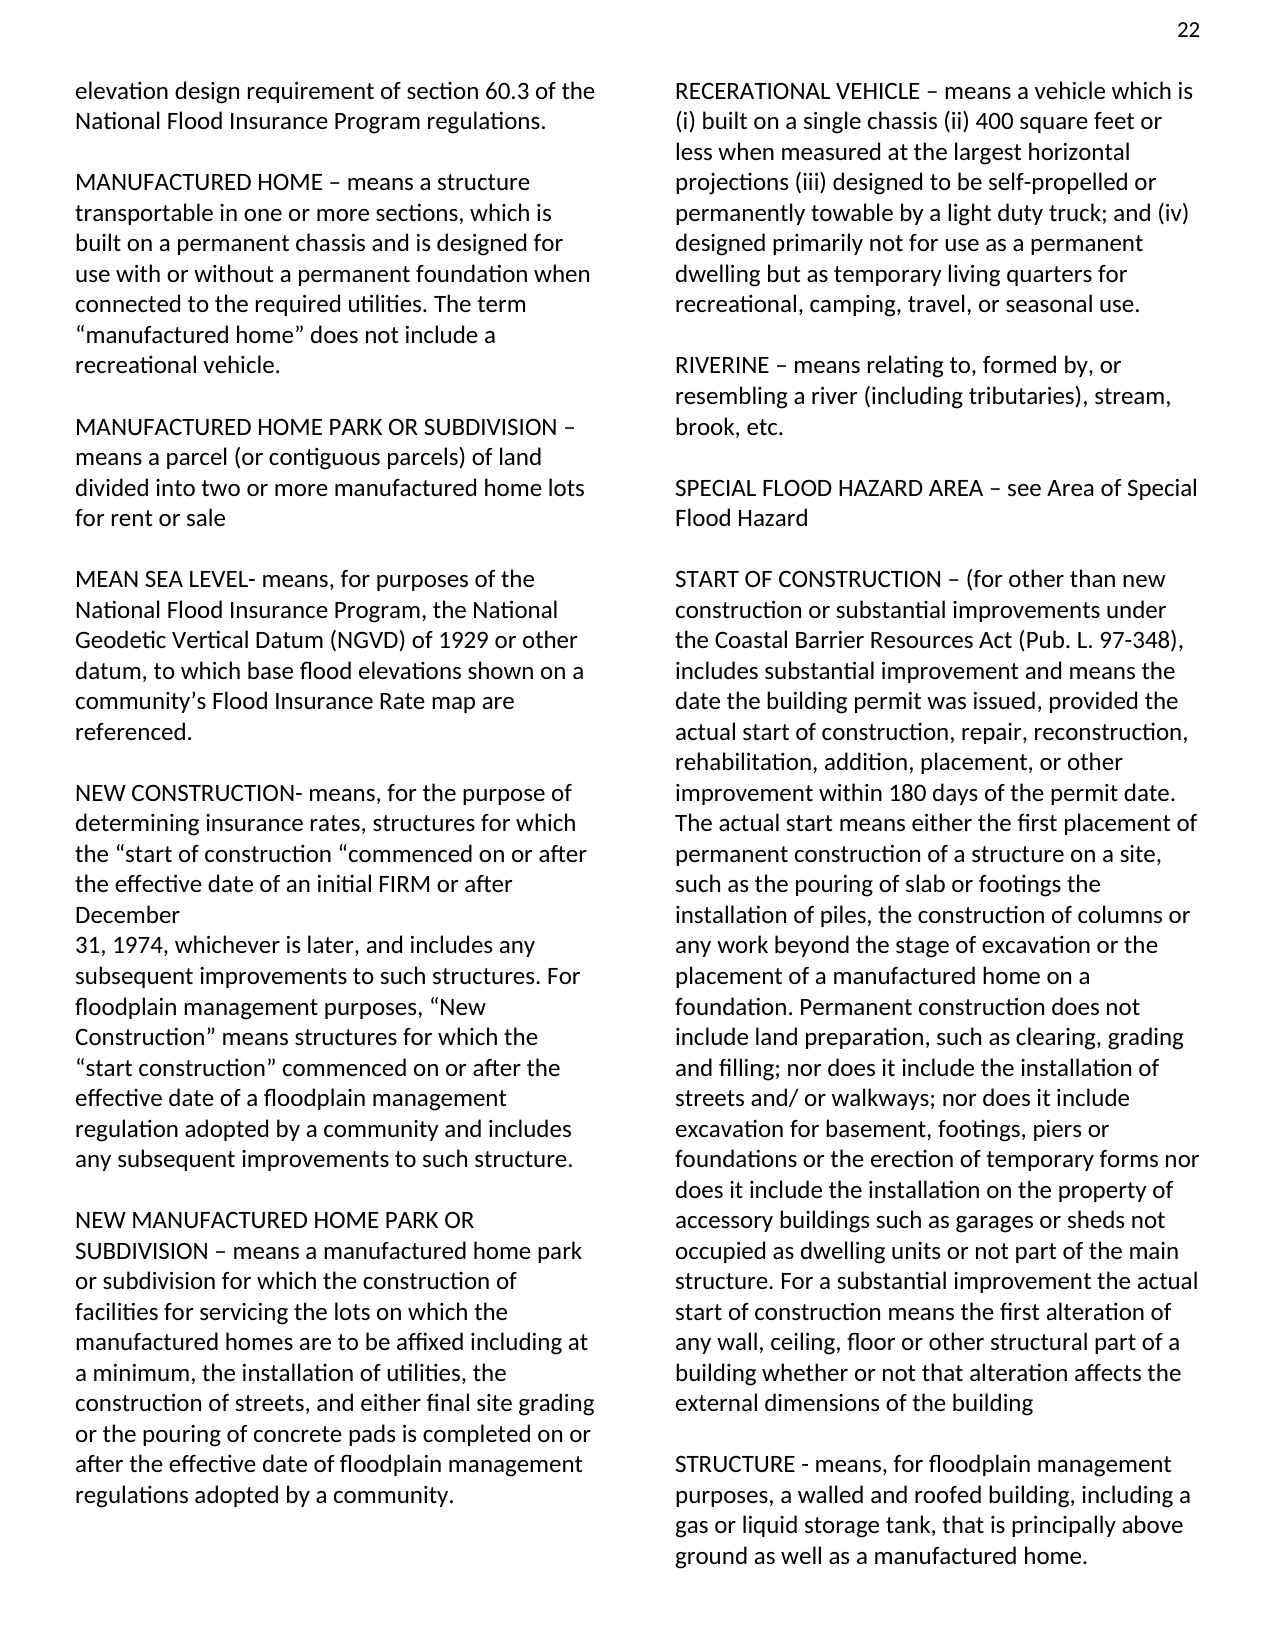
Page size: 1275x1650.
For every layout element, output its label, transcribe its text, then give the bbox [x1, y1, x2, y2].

text START OF CONSTRUCTION – (for other than new construction or substantial improvements under the Coastal Barrier Resources Act (Pub. L. 97-348), includes substantial improvement and means the date the building permit was issued, provided the actual start of construction, repair, reconstruction, rehabilitation, addition, placement, or other improvement within 180 days of the permit date. The actual start means either the first placement of permanent construction of a structure on a site, such as the pouring of slab or footings the installation of piles, the construction of columns or any work beyond the stage of excavation or the placement of a manufactured home on a foundation. Permanent construction does not include land preparation, such as clearing, grading and filling; nor does it include the installation of streets and/ or walkways; nor does it include excavation for basement, footings, piers or foundations or the erection of temporary forms nor does it include the installation on the property of accessory buildings such as garages or sheds not occupied as dwelling units or not part of the main structure. For a substantial improvement the actual start of construction means the first alteration of any wall, ceiling, floor or other structural part of a building whether or not that alteration affects the external dimensions of the building [675, 563, 1200, 1418]
text MEAN SEA LEVEL- means, for purposes of the National Flood Insurance Program, the National Geodetic Vertical Datum (NGVD) of 1929 or other datum, to which base flood elevations shown on a community’s Flood Insurance Rate map are referenced. [75, 563, 600, 746]
text NEW MANUFACTURED HOME PARK OR SUBDIVISION – means a manufactured home park or subdivision for which the construction of facilities for servicing the lots on which the manufactured homes are to be affixed including at a minimum, the installation of utilities, the construction of streets, and either final site grading or the pouring of concrete pads is completed on or after the effective date of floodplain management regulations adopted by a community. [75, 1204, 600, 1509]
text MANUFACTURED HOME – means a structure transportable in one or more sections, which is built on a permanent chassis and is designed for use with or without a permanent foundation when connected to the required utilities. The term “manufactured home” does not include a recreational vehicle. [75, 167, 600, 380]
text NEW CONSTRUCTION- means, for the purpose of determining insurance rates, structures for which the “start of construction “commenced on or after the effective date of an initial FIRM or after December [75, 777, 600, 929]
text MANUFACTURED HOME PARK OR SUBDIVISION – means a parcel (or contiguous parcels) of land divided into two or more manufactured home lots for rent or sale [75, 411, 600, 533]
text RECERATIONAL VEHICLE – means a vehicle which is (i) built on a single chassis (ii) 400 square feet or less when measured at the largest horizontal projections (iii) designed to be self-propelled or permanently towable by a light duty truck; and (iv) designed primarily not for use as a permanent dwelling but as temporary living quarters for recreational, camping, travel, or seasonal use. [675, 75, 1200, 319]
text STRUCTURE - means, for floodplain management purposes, a walled and roofed building, including a gas or liquid storage tank, that is principally above ground as well as a manufactured home. [675, 1448, 1200, 1571]
text RIVERINE – means relating to, formed by, or resembling a river (including tributaries), stream, brook, etc. [675, 350, 1200, 441]
text SPECIAL FLOOD HAZARD AREA – see Area of Special Flood Hazard [675, 472, 1200, 533]
text 31, 1974, whichever is later, and includes any subsequent improvements to such structures. For floodplain management purposes, “New Construction” means structures for which the “start construction” commenced on or after the effective date of a floodplain management regulation adopted by a community and includes any subsequent improvements to such structure. [75, 929, 600, 1174]
